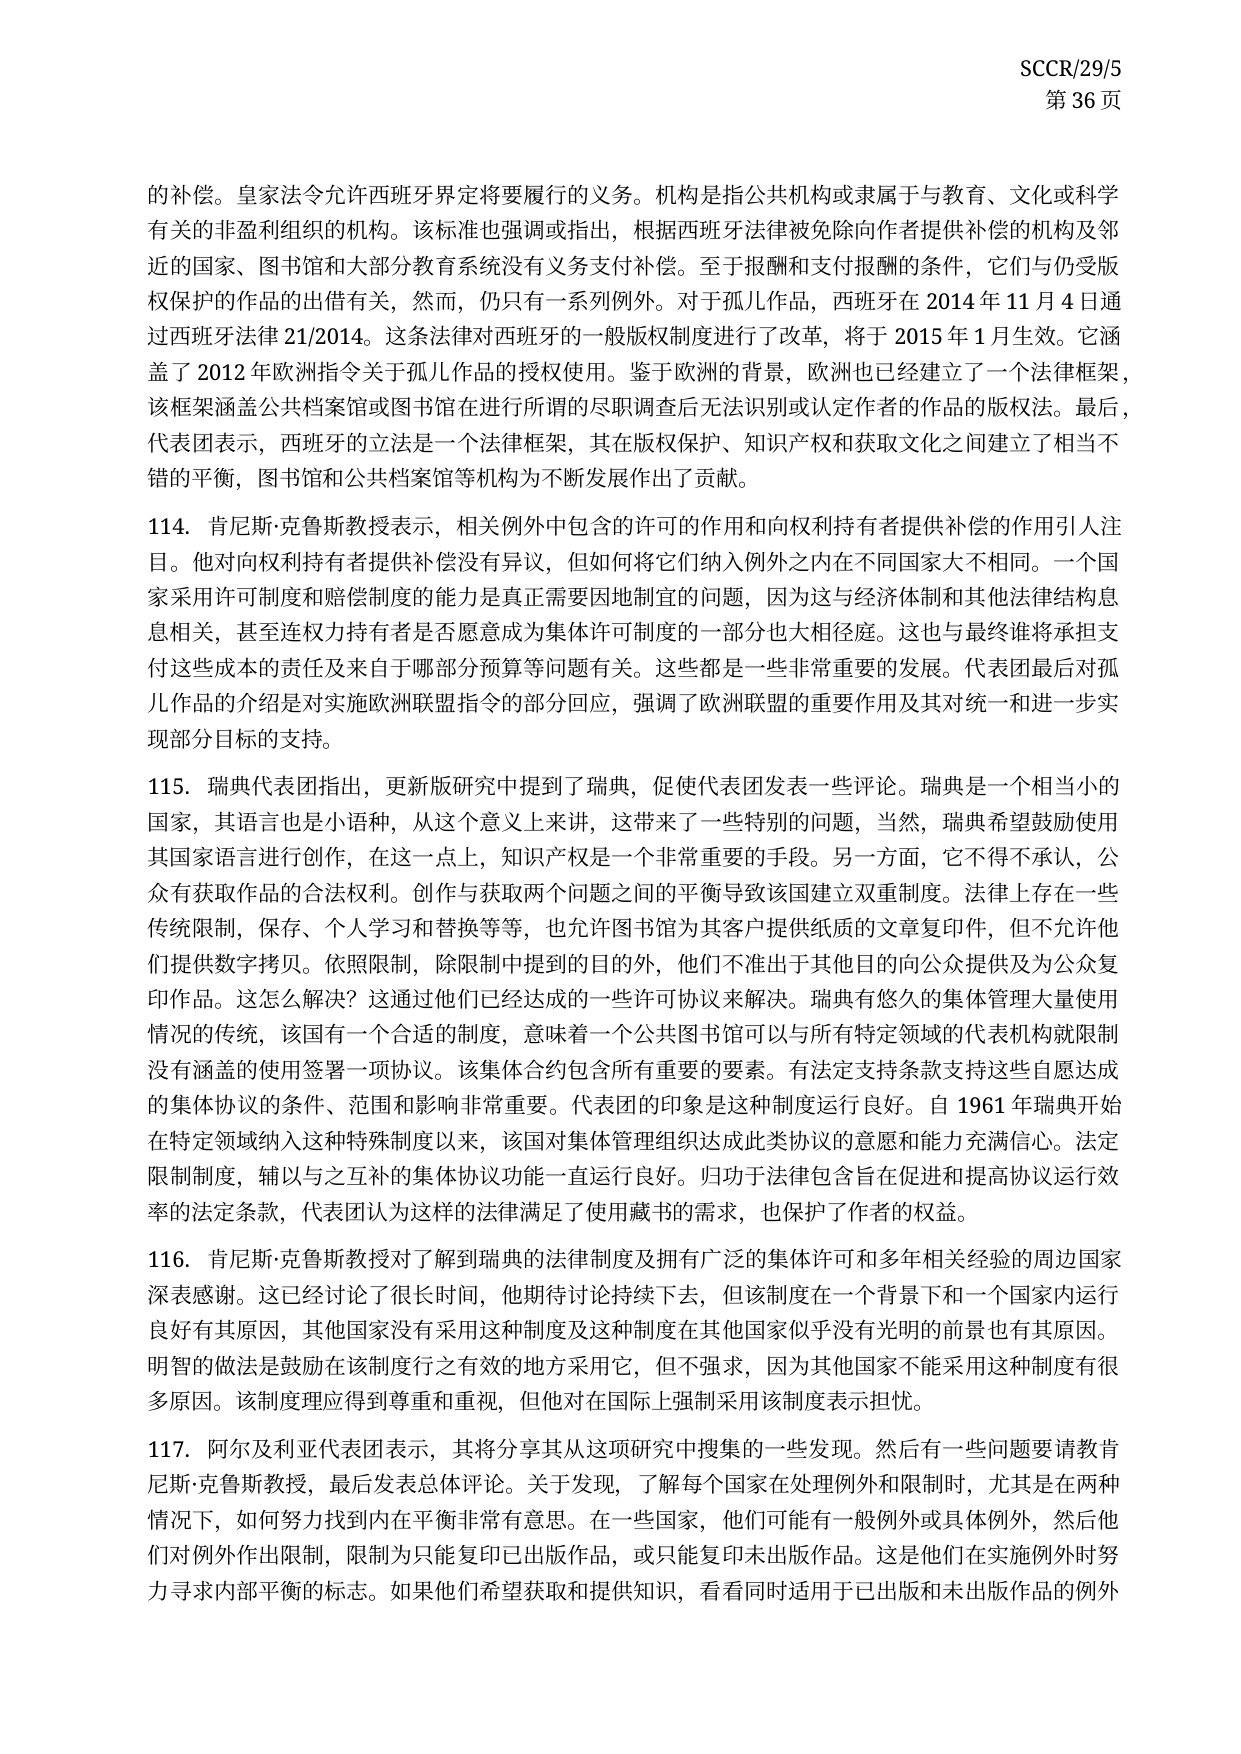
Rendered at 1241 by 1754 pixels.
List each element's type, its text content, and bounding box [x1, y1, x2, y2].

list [148, 174, 1122, 493]
list 肯尼斯·克鲁斯教授对了解到瑞典的法律制度及拥有广泛的集体许可和多年相关经验的周边国家深表感谢。这已经讨论了很长时间，他期待讨论持续下去，但该制度在一个背景下和一个国家内运行良好有其原因，其他国家没有采用这种制度及这种制度在其他国家似乎没有光明的前景也有其原因。明智的做法是鼓励在该制度行之有效的地方采用它，但不强求，因为其他国家不能采用这种制度有很多原因。该制度理应得到尊重和重视，但他对在国际上强制采用该制度表示担忧。 [148, 1239, 1122, 1416]
list 瑞典代表团指出，更新版研究中提到了瑞典，促使代表团发表一些评论。瑞典是一个相当小的国家，其语言也是小语种，从这个意义上来讲，这带来了一些特别的问题，当然，瑞典希望鼓励使用其国家语言进行创作，在这一点上，知识产权是一个非常重要的手段。另一方面，它不得不承认，公众有获取作品的合法权利。创作与获取两个问题之间的平衡导致该国建立双重制度。法律上存在一些传统限制，保存、个人学习和替换等等，也允许图书馆为其客户提供纸质的文章复印件，但不允许他们提供数字拷贝。依照限制，除限制中提到的目的外，他们不准出于其他目的向公众提供及为公众复印作品。这怎么解决？这通过他们已经达成的一些许可协议来解决。瑞典有悠久的集体管理大量使用情况的传统，该国有一个合适的制度，意味着一个公共图书馆可以与所有特定领域的代表机构就限制没有涵盖的使用签署一项协议。该集体合约包含所有重要的要素。有法定支持条款支持这些自愿达成的集体协议的条件、范围和影响非常重要。代表团的印象是这种制度运行良好。自1961年瑞典开始在特定领域纳入这种特殊制度以来，该国对集体管理组织达成此类协议的意愿和能力充满信心。法定限制制度，辅以与之互补的集体协议功能一直运行良好。归功于法律包含旨在促进和提高协议运行效率的法定条款，代表团认为这样的法律满足了使用藏书的需求，也保护了作者的权益。 [148, 766, 1122, 1226]
list 肯尼斯·克鲁斯教授表示，相关例外中包含的许可的作用和向权利持有者提供补偿的作用引人注目。他对向权利持有者提供补偿没有异议，但如何将它们纳入例外之内在不同国家大不相同。一个国家采用许可制度和赔偿制度的能力是真正需要因地制宜的问题，因为这与经济体制和其他法律结构息息相关，甚至连权力持有者是否愿意成为集体许可制度的一部分也大相径庭。这也与最终谁将承担支付这些成本的责任及来自于哪部分预算等问题有关。这些都是一些非常重要的发展。代表团最后对孤儿作品的介绍是对实施欧洲联盟指令的部分回应，强调了欧洲联盟的重要作用及其对统一和进一步实现部分目标的支持。 [148, 505, 1122, 753]
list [148, 1428, 1122, 1605]
